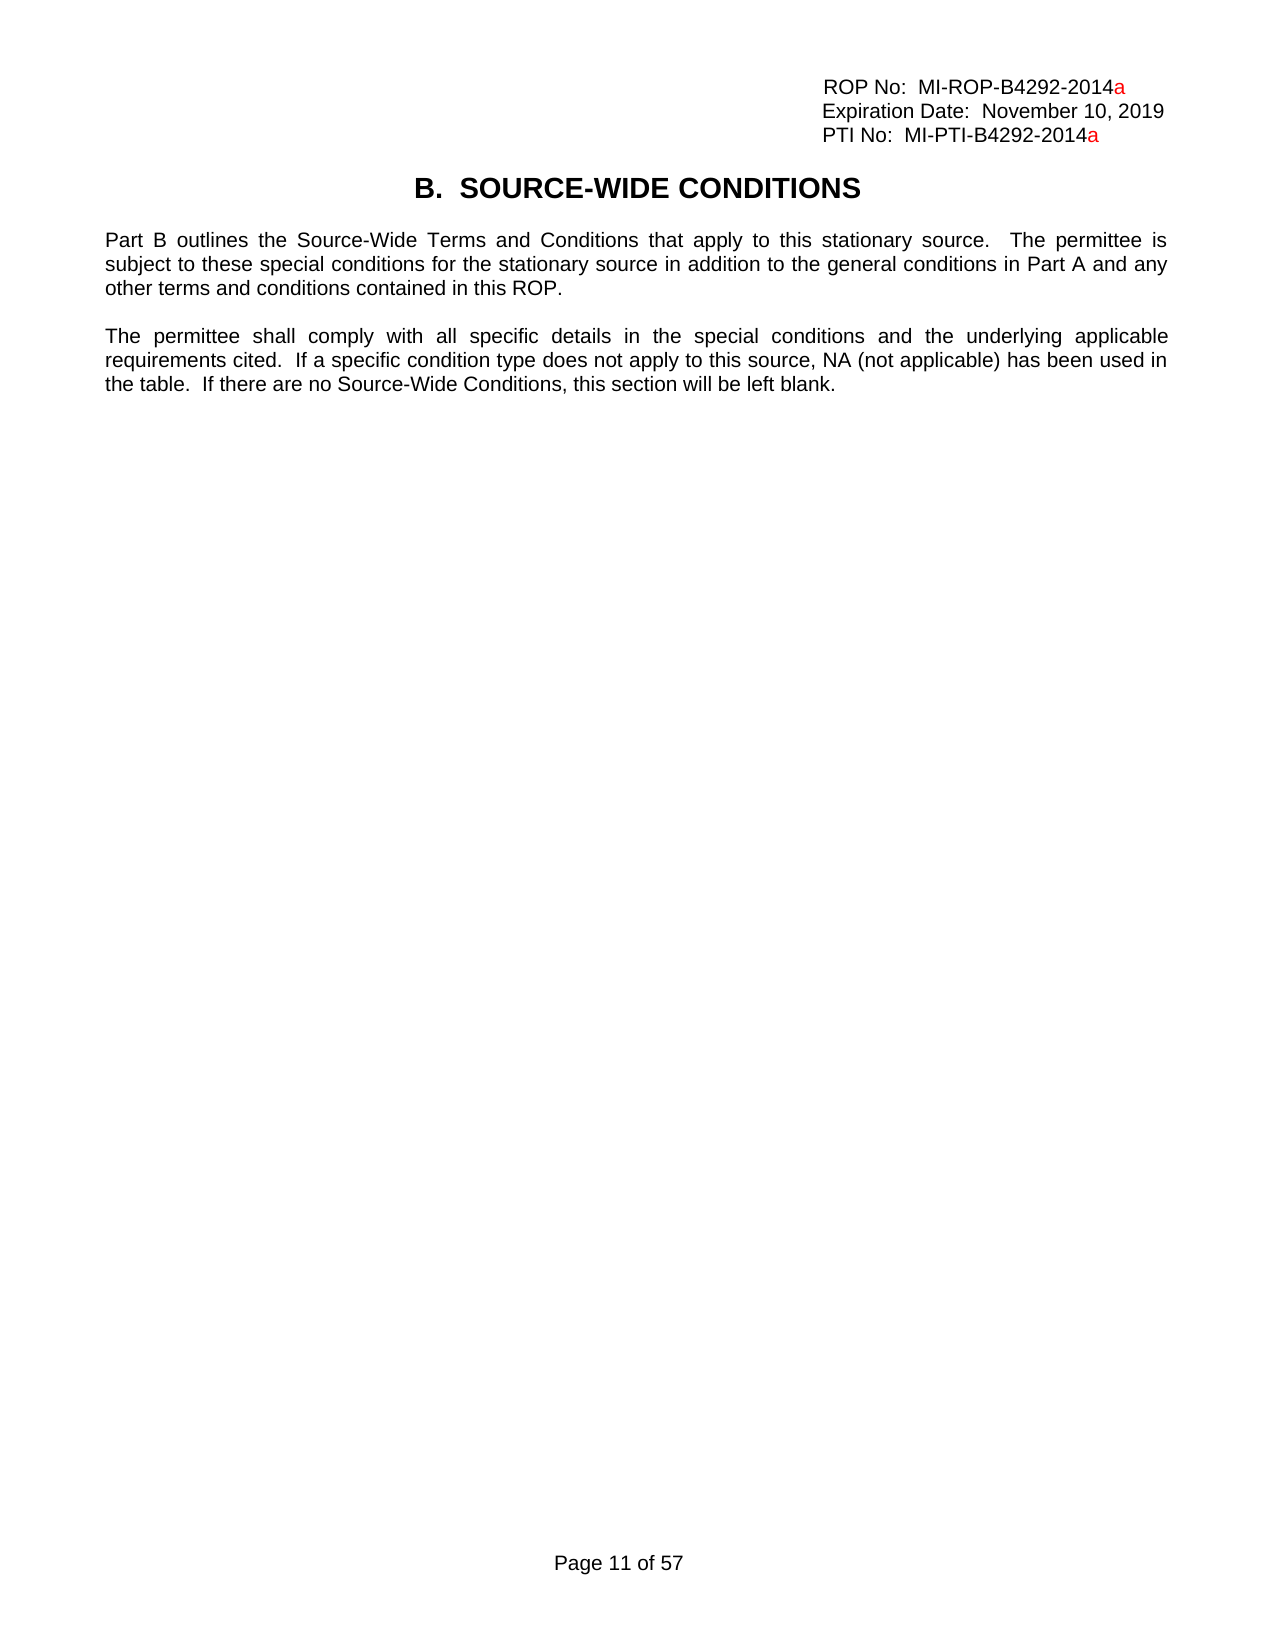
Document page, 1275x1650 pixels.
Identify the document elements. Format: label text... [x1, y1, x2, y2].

text Part B outlines the Source-Wide Terms and Conditions that apply to this stationary source. The permittee is subject to these special conditions for the stationary source in addition to the general conditions in Part A and any other terms and conditions contained in this ROP. [105, 228, 1170, 300]
subtitle B. SOURCE-WIDE CONDITIONS [105, 171, 1170, 204]
text The permittee shall comply with all specific details in the special conditions and the underlying applicable requirements cited. If a specific condition type does not apply to this source, NA (not applicable) has been used in the table. If there are no Source-Wide Conditions, this section will be left blank. [105, 324, 1170, 396]
